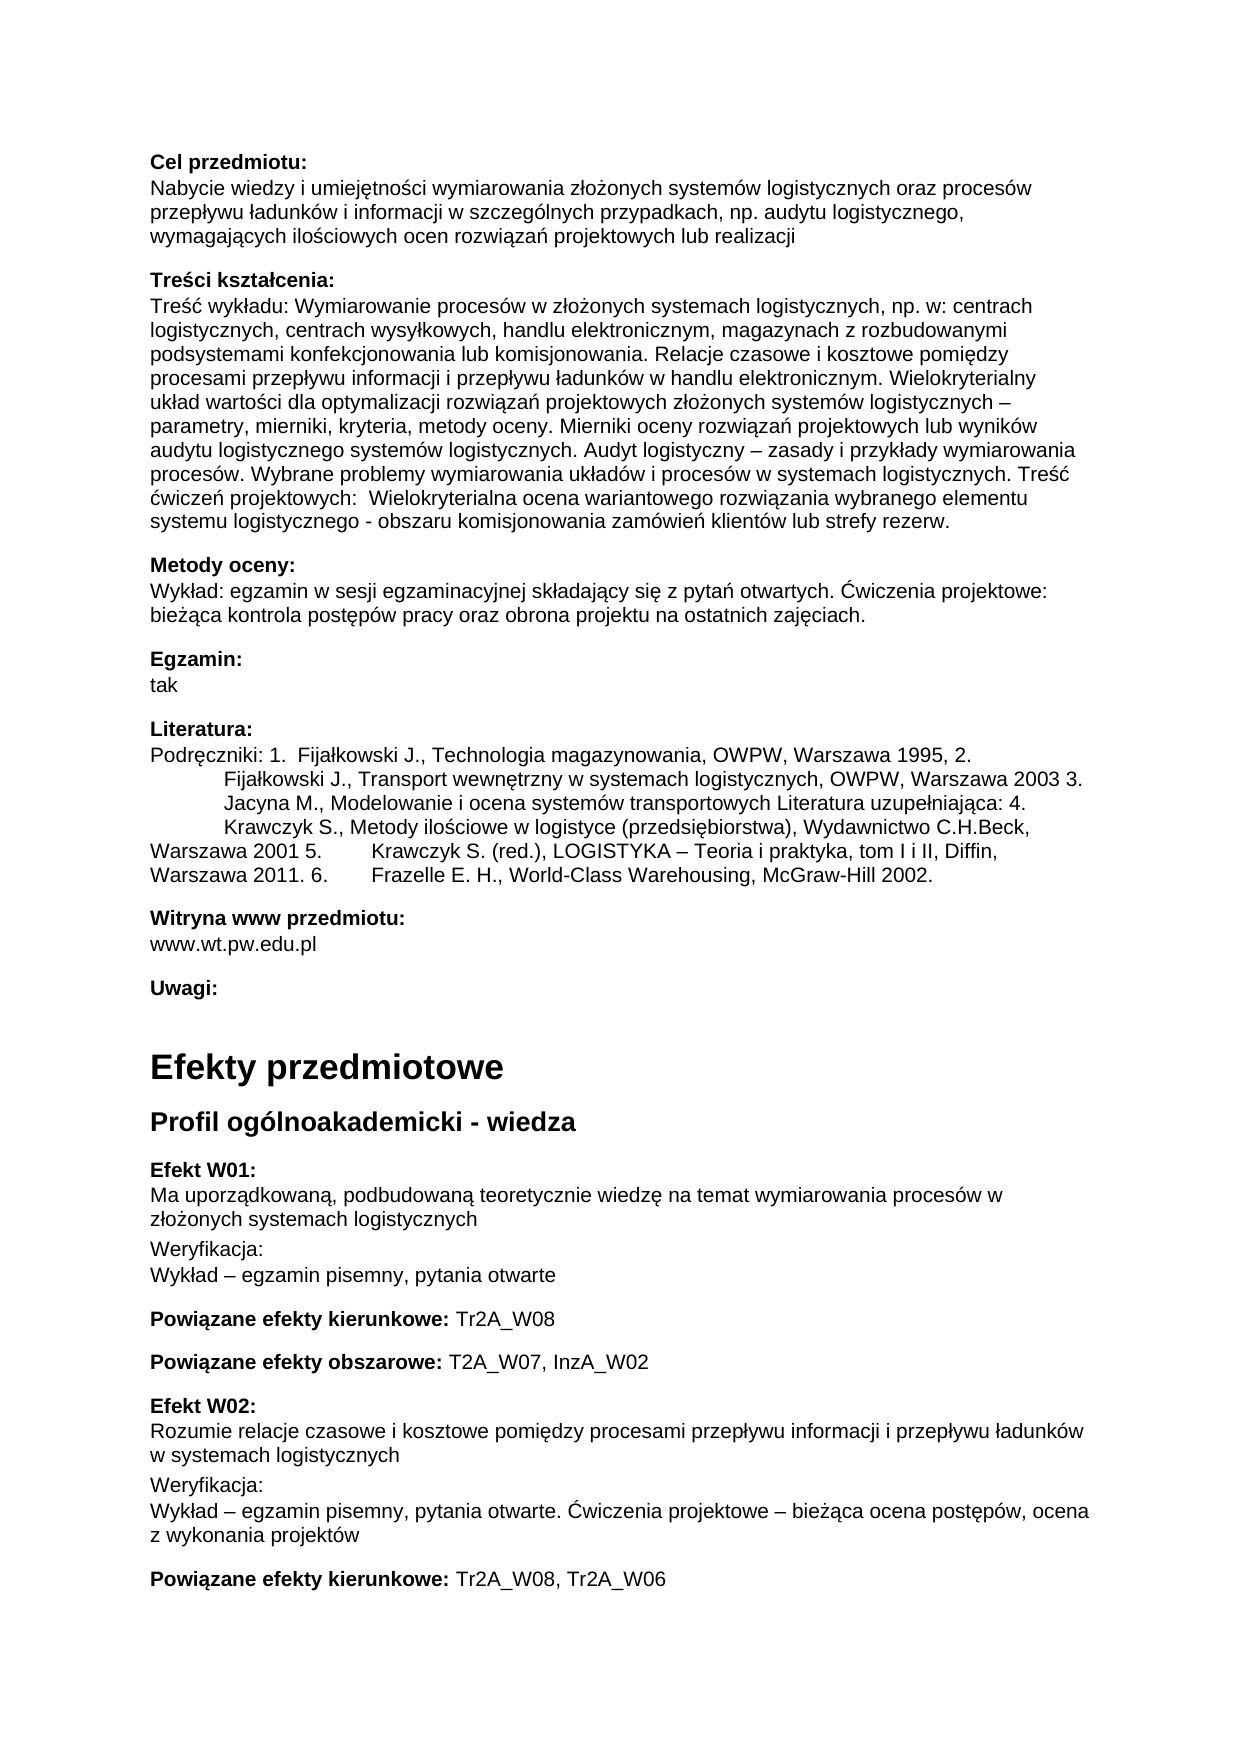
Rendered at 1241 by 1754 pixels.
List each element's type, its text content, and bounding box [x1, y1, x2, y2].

text tak [150, 673, 1090, 697]
text Uwagi: [150, 976, 1090, 1000]
text Weryfikacja: [150, 1237, 1090, 1261]
text Treści kształcenia: [150, 268, 1090, 292]
text Podręczniki: 1. Fijałkowski J., Technologia magazynowania, OWPW, Warszawa 1995, 2. Fijałkowski J., Transport wewnętrzny w systemach logistycznych, OWPW, Warszawa 2003 3. Jacyna M., Modelowanie i ocena systemów transportowych Literatura uzupełniająca: 4. Krawczyk S., Metody ilościowe w logistyce (przedsiębiorstwa), Wydawnictwo C.H.Beck, Warszawa 2001 5. Krawczyk S. (red.), LOGISTYKA – Teoria i praktyka, tom I i II, Diffin, Warszawa 2011. 6. Frazelle E. H., World-Class Warehousing, McGraw-Hill 2002. [150, 743, 1090, 886]
text Wykład – egzamin pisemny, pytania otwarte [150, 1263, 1090, 1287]
text Literatura: [150, 717, 1090, 741]
text Ma uporządkowaną, podbudowaną teoretycznie wiedzę na temat wymiarowania procesów w złożonych systemach logistycznych [150, 1182, 1090, 1230]
text Rozumie relacje czasowe i kosztowe pomiędzy procesami przepływu informacji i przepływu ładunków w systemach logistycznych [150, 1419, 1090, 1467]
text Weryfikacja: [150, 1473, 1090, 1497]
text www.wt.pw.edu.pl [150, 932, 1090, 956]
text Treść wykładu: Wymiarowanie procesów w złożonych systemach logistycznych, np. w: centrach logistycznych, centrach wysyłkowych, handlu elektronicznym, magazynach z rozbudowanymi podsystemami konfekcjonowania lub komisjonowania. Relacje czasowe i kosztowe pomiędzy procesami przepływu informacji i przepływu ładunków w handlu elektronicznym. Wielokryterialny układ wartości dla optymalizacji rozwiązań projektowych złożonych systemów logistycznych – parametry, mierniki, kryteria, metody oceny. Mierniki oceny rozwiązań projektowych lub wyników audytu logistycznego systemów logistycznych. Audyt logistyczny – zasady i przykłady wymiarowania procesów. Wybrane problemy wymiarowania układów i procesów w systemach logistycznych. Treść ćwiczeń projektowych: Wielokryterialna ocena wariantowego rozwiązania wybranego elementu systemu logistycznego - obszaru komisjonowania zamówień klientów lub strefy rezerw. [150, 294, 1090, 533]
text Wykład – egzamin pisemny, pytania otwarte. Ćwiczenia projektowe – bieżąca ocena postępów, ocena z wykonania projektów [150, 1499, 1090, 1547]
text Powiązane efekty obszarowe: T2A_W07, InzA_W02 [150, 1350, 1090, 1374]
text Metody oceny: [150, 553, 1090, 577]
text Efekt W01: [150, 1157, 1090, 1181]
text Powiązane efekty kierunkowe: Tr2A_W08 [150, 1306, 1090, 1330]
text Nabycie wiedzy i umiejętności wymiarowania złożonych systemów logistycznych oraz procesów przepływu ładunków i informacji w szczególnych przypadkach, np. audytu logistycznego, wymagających ilościowych ocen rozwiązań projektowych lub realizacji [150, 176, 1090, 248]
subtitle Profil ogólnoakademicki - wiedza [150, 1106, 1090, 1138]
text Egzamin: [150, 647, 1090, 671]
text Efekt W02: [150, 1394, 1090, 1418]
text Cel przedmiotu: [150, 150, 1090, 174]
text Powiązane efekty kierunkowe: Tr2A_W08, Tr2A_W06 [150, 1567, 1090, 1591]
text Wykład: egzamin w sesji egzaminacyjnej składający się z pytań otwartych. Ćwiczenia projektowe: bieżąca kontrola postępów pracy oraz obrona projektu na ostatnich zajęciach. [150, 579, 1090, 627]
subtitle Efekty przedmiotowe [150, 1046, 1090, 1087]
text Witryna www przedmiotu: [150, 906, 1090, 930]
